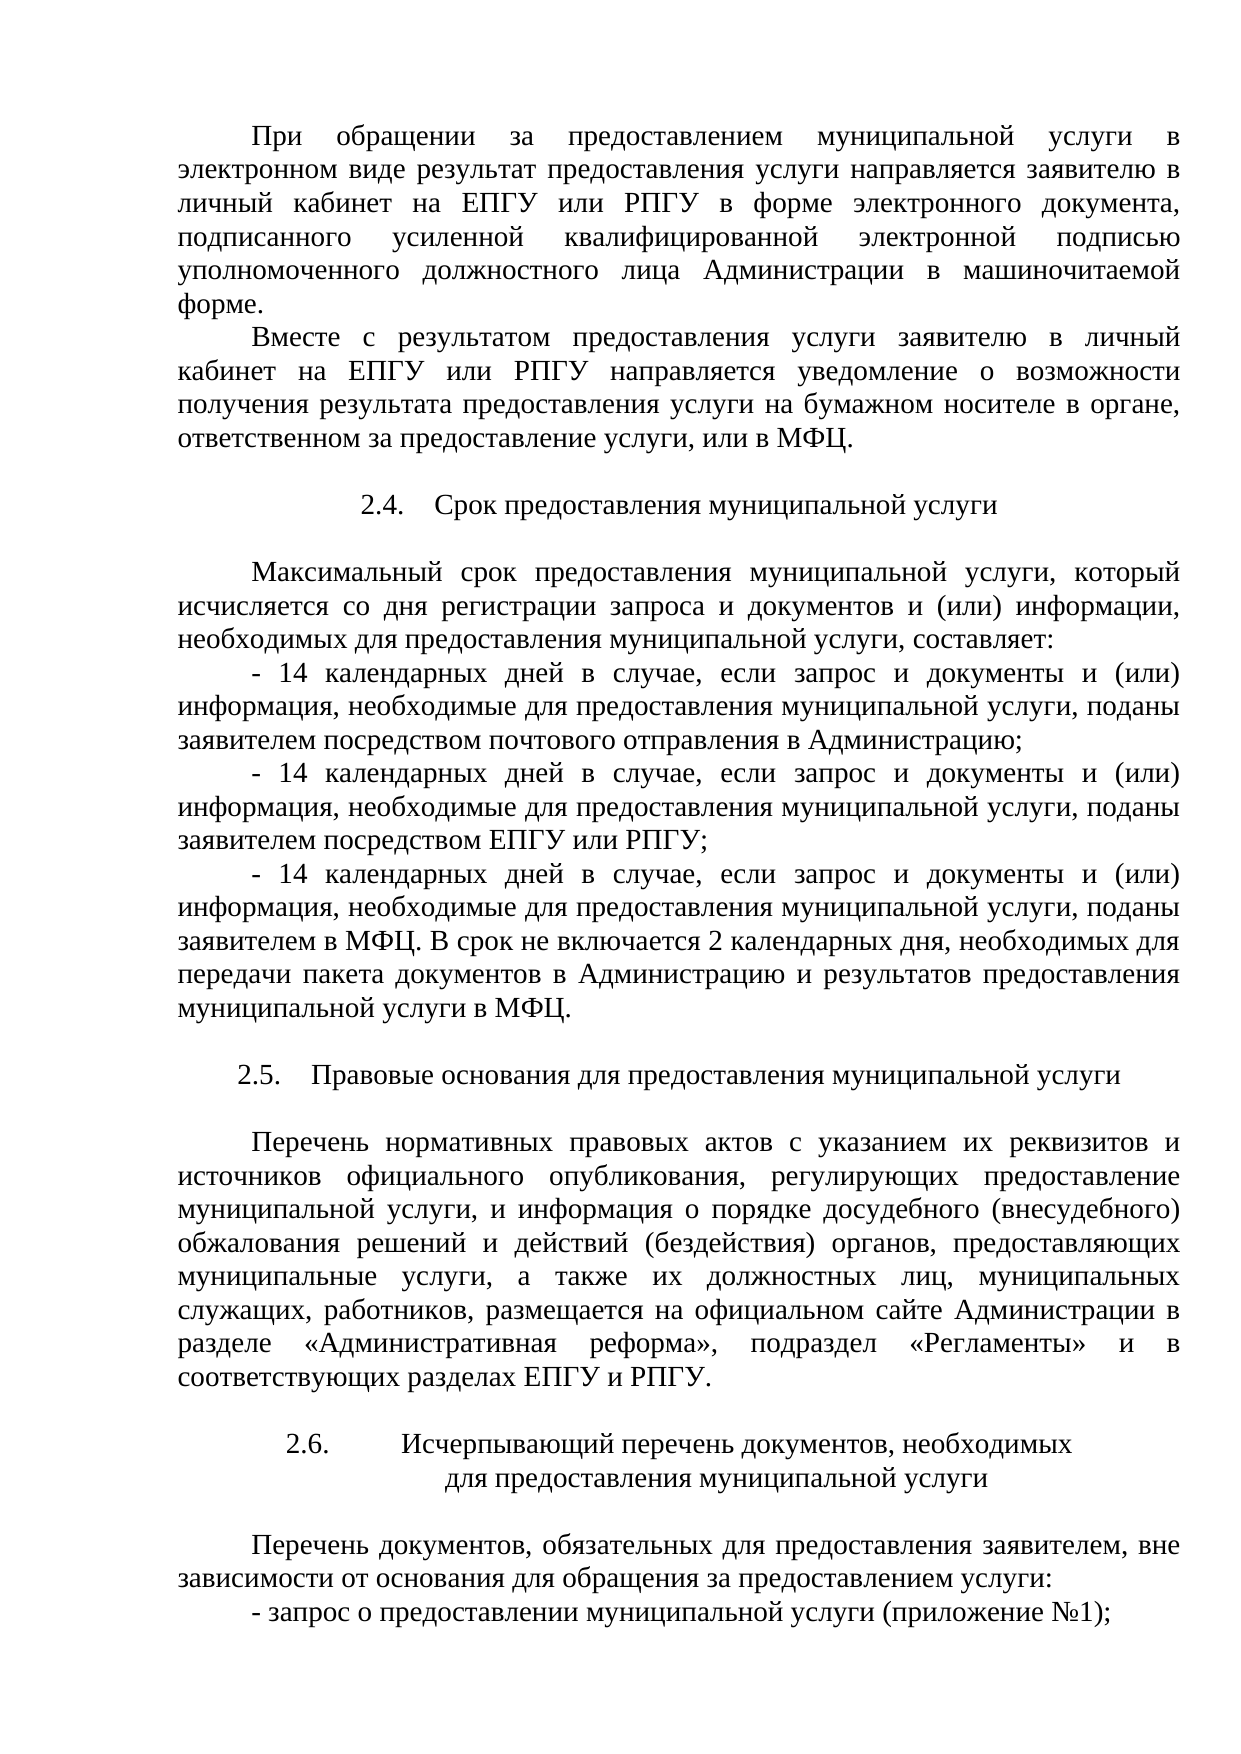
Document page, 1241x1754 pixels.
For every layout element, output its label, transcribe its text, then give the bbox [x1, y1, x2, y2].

list Правовые основания для предоставления муниципальной услуги [177, 1057, 1181, 1091]
text Максимальный срок предоставления муниципальной услуги, который исчисляется со дня регистрации запроса и документов и (или) информации, необходимых для предоставления муниципальной услуги, составляет: [177, 554, 1181, 655]
list Срок предоставления муниципальной услуги [177, 487, 1181, 521]
list Исчерпывающий перечень документов, необходимых [177, 1426, 1181, 1460]
text - 14 календарных дней в случае, если запрос и документы и (или) информация, необходимые для предоставления муниципальной услуги, поданы заявителем посредством почтового отправления в Администрацию; [177, 655, 1181, 755]
text Вместе с результатом предоставления услуги заявителю в личный кабинет на ЕПГУ или РПГУ направляется уведомление о возможности получения результата предоставления услуги на бумажном носителе в органе, ответственном за предоставление услуги, или в МФЦ. [177, 319, 1181, 453]
text - 14 календарных дней в случае, если запрос и документы и (или) информация, необходимые для предоставления муниципальной услуги, поданы заявителем в МФЦ. В срок не включается 2 календарных дня, необходимых для передачи пакета документов в Администрацию и результатов предоставления муниципальной услуги в МФЦ. [177, 856, 1181, 1024]
text Перечень нормативных правовых актов с указанием их реквизитов и источников официального опубликования, регулирующих предоставление муниципальной услуги, и информация о порядке досудебного (внесудебного) обжалования решений и действий (бездействия) органов, предоставляющих муниципальные услуги, а также их должностных лиц, муниципальных служащих, работников, размещается на официальном сайте Администрации в разделе «Административная реформа», подраздел «Регламенты» и в соответствующих разделах ЕПГУ и РПГУ. [177, 1124, 1181, 1393]
text Перечень документов, обязательных для предоставления заявителем, вне зависимости от основания для обращения за предоставлением услуги: [177, 1527, 1181, 1594]
text - запрос о предоставлении муниципальной услуги (приложение №1); [177, 1594, 1181, 1627]
text При обращении за предоставлением муниципальной услуги в электронном виде результат предоставления услуги направляется заявителю в личный кабинет на ЕПГУ или РПГУ в форме электронного документа, подписанного усиленной квалифицированной электронной подписью уполномоченного должностного лица Администрации в машиночитаемой форме. [177, 118, 1181, 319]
text для предоставления муниципальной услуги [252, 1460, 1181, 1493]
text - 14 календарных дней в случае, если запрос и документы и (или) информация, необходимые для предоставления муниципальной услуги, поданы заявителем посредством ЕПГУ или РПГУ; [177, 755, 1181, 856]
